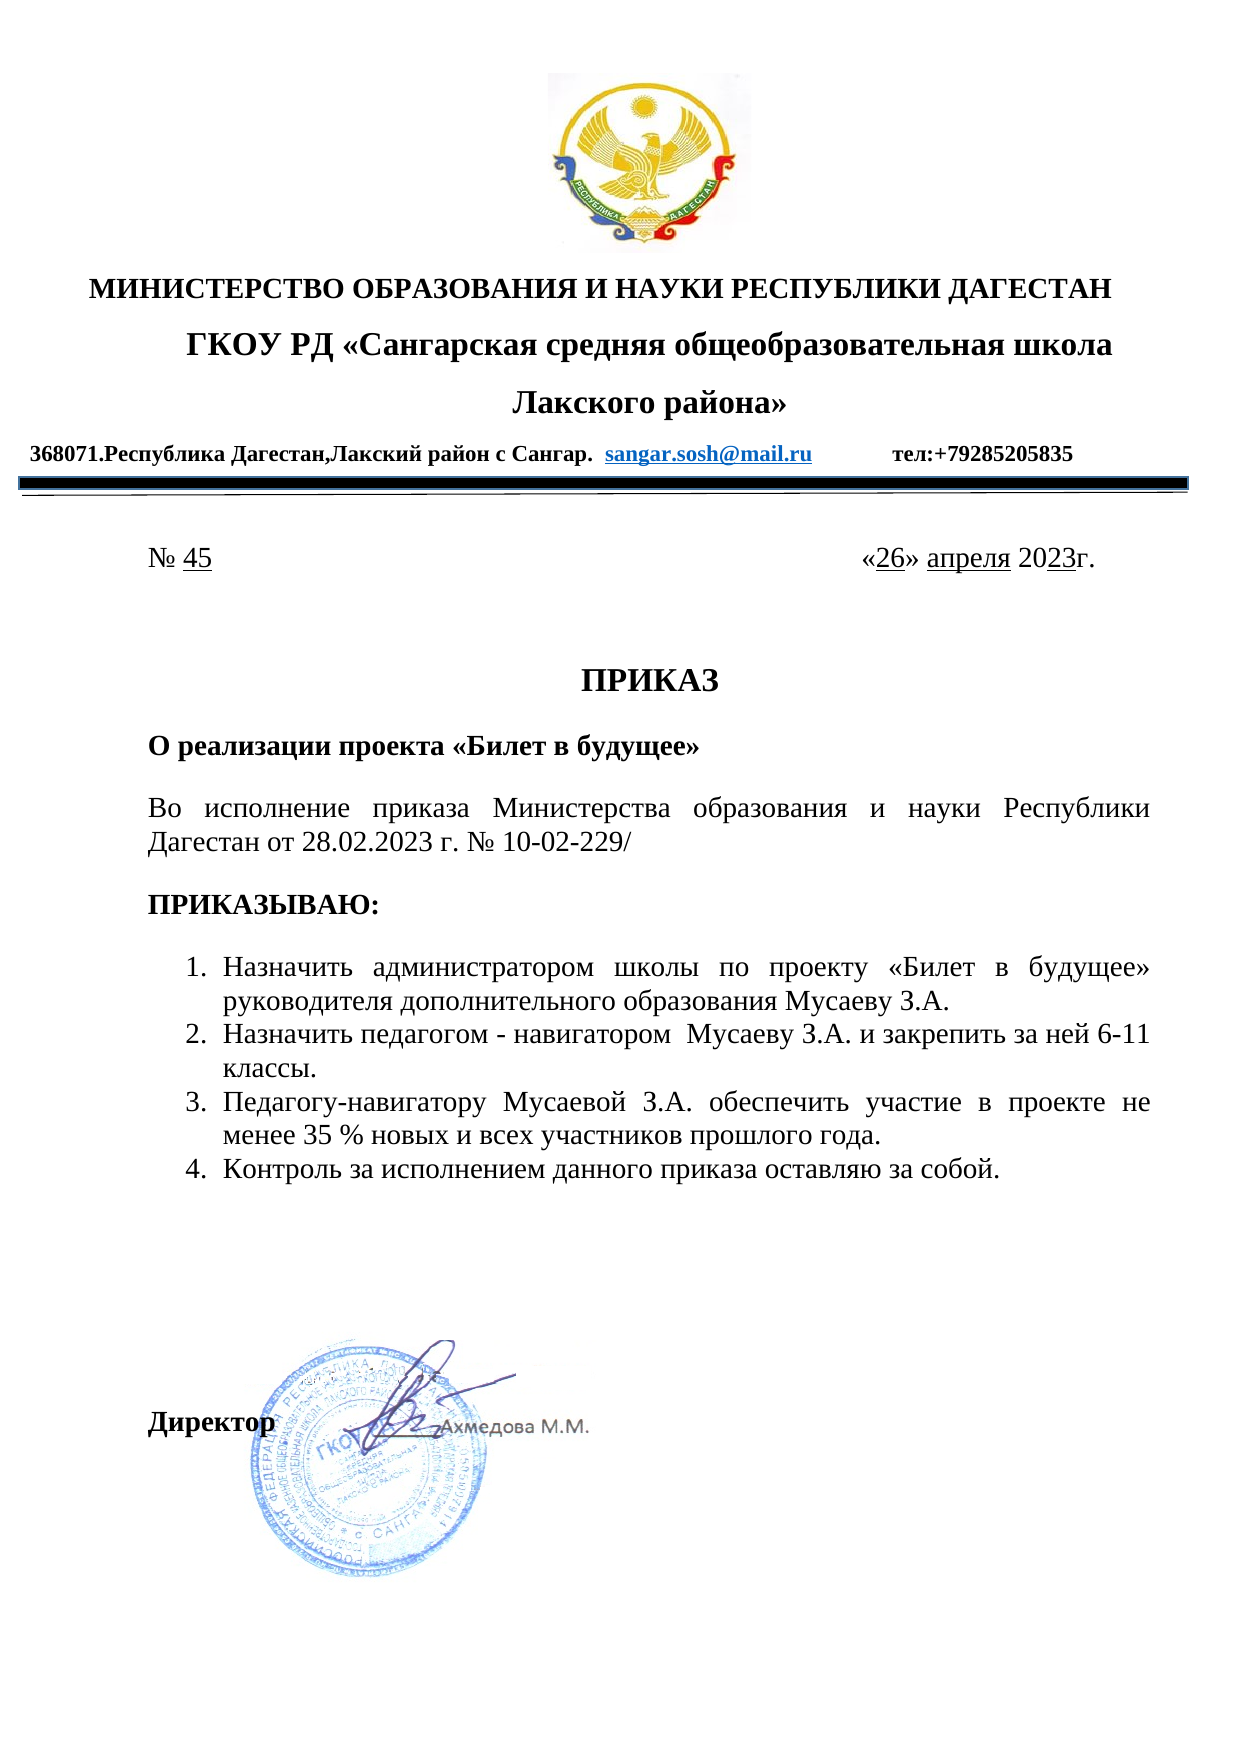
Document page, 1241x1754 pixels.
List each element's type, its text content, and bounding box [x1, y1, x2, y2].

picture [221, 1438, 597, 1590]
text ПРИКАЗ [148, 660, 1152, 699]
text 368071.Республика Дагестан,Лакский район с Сангар. sangar.sosh@mail.ru тел:+79285205835 [29, 440, 1152, 467]
list Педагогу-навигатору Мусаевой З.А. обеспечить участие в проекте не менее 35 % новых и всех участников прошлого года. [185, 1084, 1152, 1151]
picture [547, 73, 752, 253]
list Контроль за исполнением данного приказа оставляю за собой. [185, 1151, 1152, 1184]
text Директор [148, 1404, 1152, 1438]
text МИНИСТЕРСТВО ОБРАЗОВАНИЯ И НАУКИ РЕСПУБЛИКИ ДАГЕСТАН [89, 271, 1152, 305]
picture [221, 1306, 597, 1404]
text ПРИКАЗЫВАЮ: [148, 887, 1152, 920]
text Лакского района» [148, 382, 1152, 421]
text № 45 «26» апреля 2023г. [148, 541, 1152, 574]
text О реализации проекта «Билет в будущее» [148, 728, 1152, 761]
list Назначить педагогом - навигатором Мусаеву З.А. и закрепить за ней 6-11 классы. [185, 1017, 1152, 1084]
list Назначить администратором школы по проекту «Билет в будущее» руководителя дополнительного образования Мусаеву З.А. [185, 949, 1152, 1017]
text Во исполнение приказа Министерства образования и науки Республики Дагестан от 28.02.2023 г. № 10-02-229/ [148, 791, 1152, 858]
text ГКОУ РД «Сангарская средняя общеобразовательная школа [148, 324, 1152, 363]
